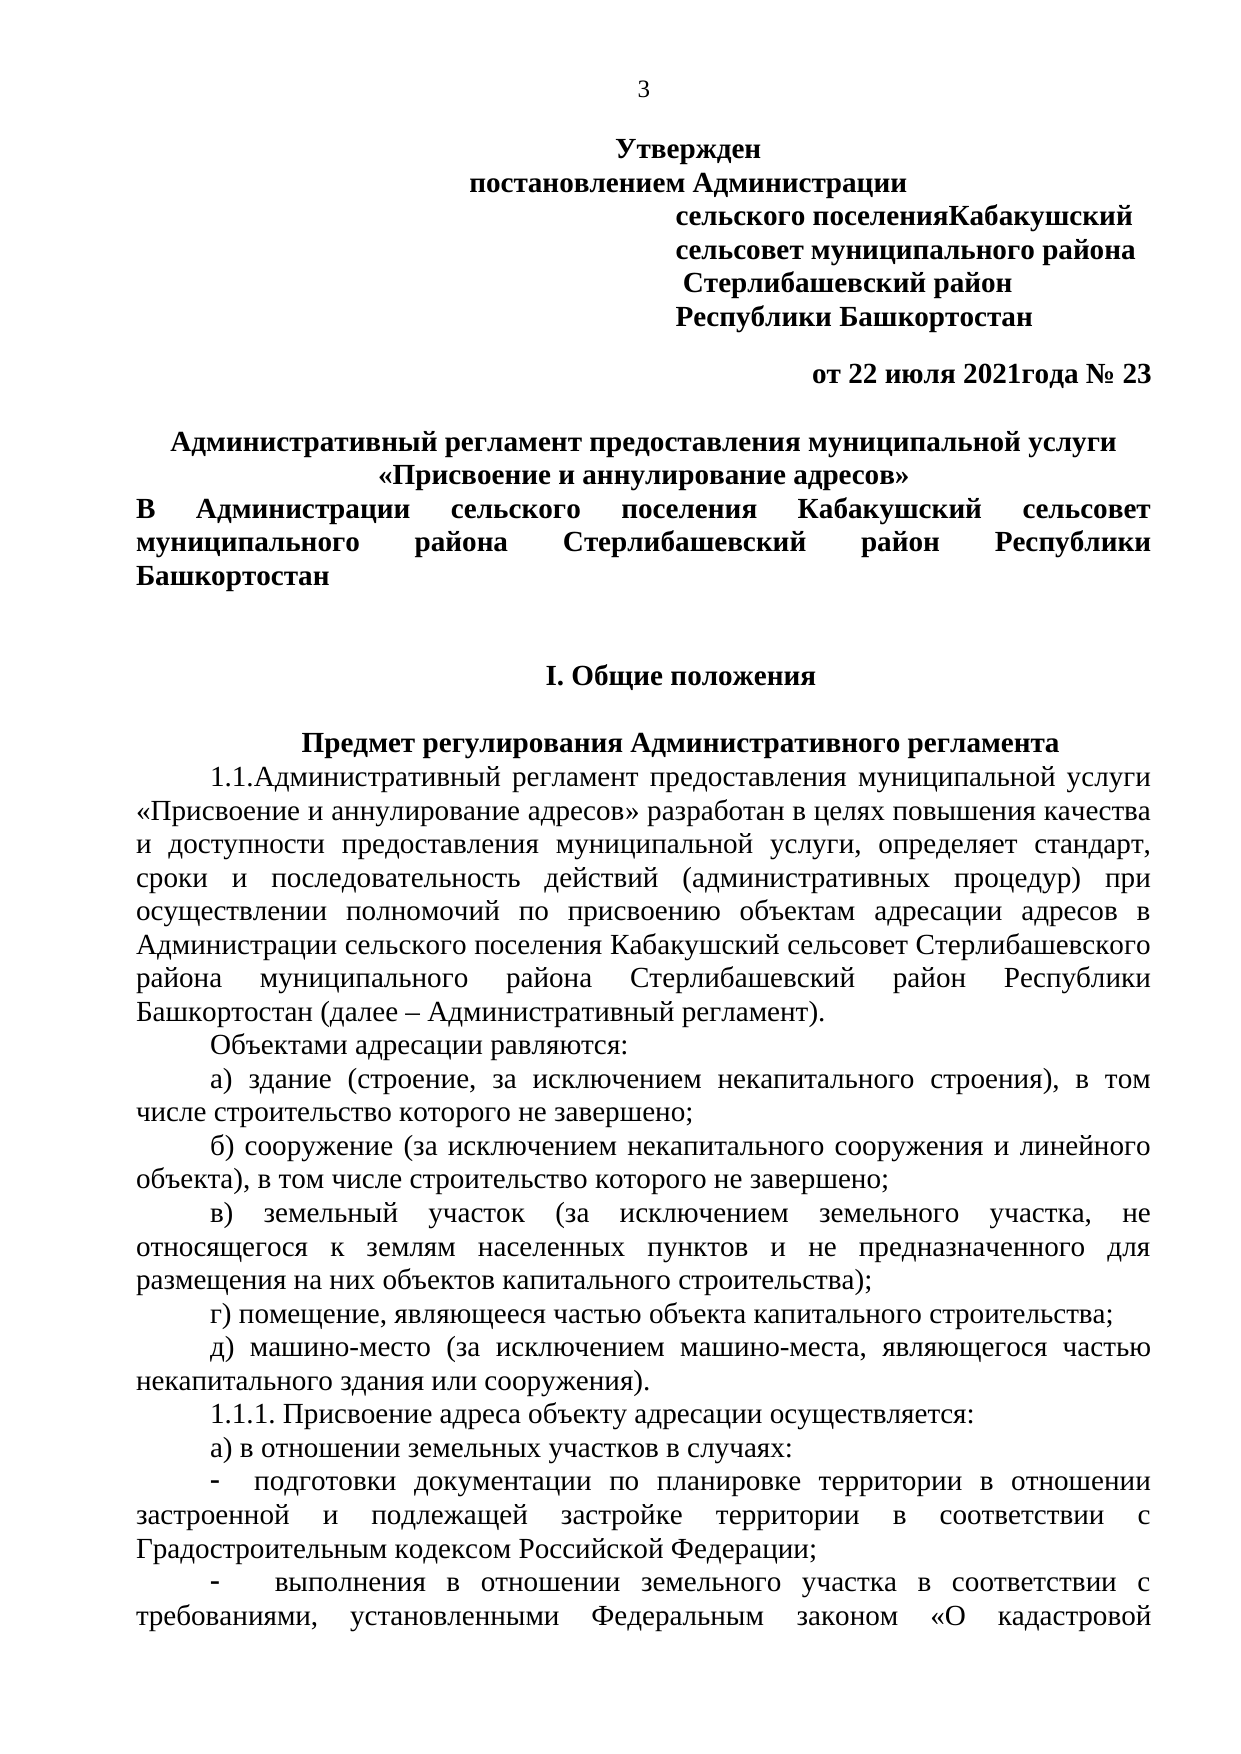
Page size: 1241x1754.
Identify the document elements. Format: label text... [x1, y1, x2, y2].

text 1.1.1. Присвоение адреса объекту адресации осуществляется: [136, 1396, 1152, 1430]
text б) сооружение (за исключением некапитального сооружения и линейного объекта), в том числе строительство которого не завершено; [136, 1128, 1152, 1195]
text сельсовет муниципального района [136, 232, 1152, 266]
text д) машино-место (за исключением машино-места, являющегося частью некапитального здания или сооружения). [136, 1329, 1152, 1396]
text сельского поселенияКабакушский [136, 198, 1152, 232]
text а) здание (строение, за исключением некапитального строения), в том числе строительство которого не завершено; [136, 1061, 1152, 1128]
text 1.1.Административный регламент предоставления муниципальной услуги «Присвоение и аннулирование адресов» разработан в целях повышения качества и доступности предоставления муниципальной услуги, определяет стандарт, сроки и последовательность действий (административных процедур) при осуществлении полномочий по присвоению объектам адресации адресов в Администрации сельского поселения Кабакушский сельсовет Стерлибашевского района муниципального района Стерлибашевский район Республики Башкортостан (далее – Административный регламент). [136, 759, 1152, 1027]
text В Администрации сельского поселения Кабакушский сельсовет муниципального района Стерлибашевский район Республики Башкортостан [136, 491, 1152, 591]
text Объектами адресации равляются: [136, 1027, 1152, 1061]
list подготовки документации по планировке территории в отношении застроенной и подлежащей застройке территории в соответствии с Градостроительным кодексом Российской Федерации; [136, 1463, 1152, 1564]
text г) помещение, являющееся частью объекта капитального строительства; [136, 1296, 1152, 1329]
text Административный регламент предоставления муниципальной услуги «Присвоение и аннулирование адресов» [136, 424, 1152, 491]
text от 22 июля 2021года № 23 [136, 357, 1152, 390]
text Предмет регулирования Административного регламента [136, 726, 1152, 759]
text постановлением Администрации [136, 165, 1152, 198]
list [136, 1564, 1152, 1631]
text Республики Башкортостан [136, 299, 1152, 333]
text Утвержден [136, 131, 1152, 165]
text в) земельный участок (за исключением земельного участка, не относящегося к землям населенных пунктов и не предназначенного для размещения на них объектов капитального строительства); [136, 1195, 1152, 1296]
text I. Общие положения [136, 658, 1152, 692]
text Стерлибашевский район [136, 266, 1152, 299]
text а) в отношении земельных участков в случаях: [136, 1430, 1152, 1463]
